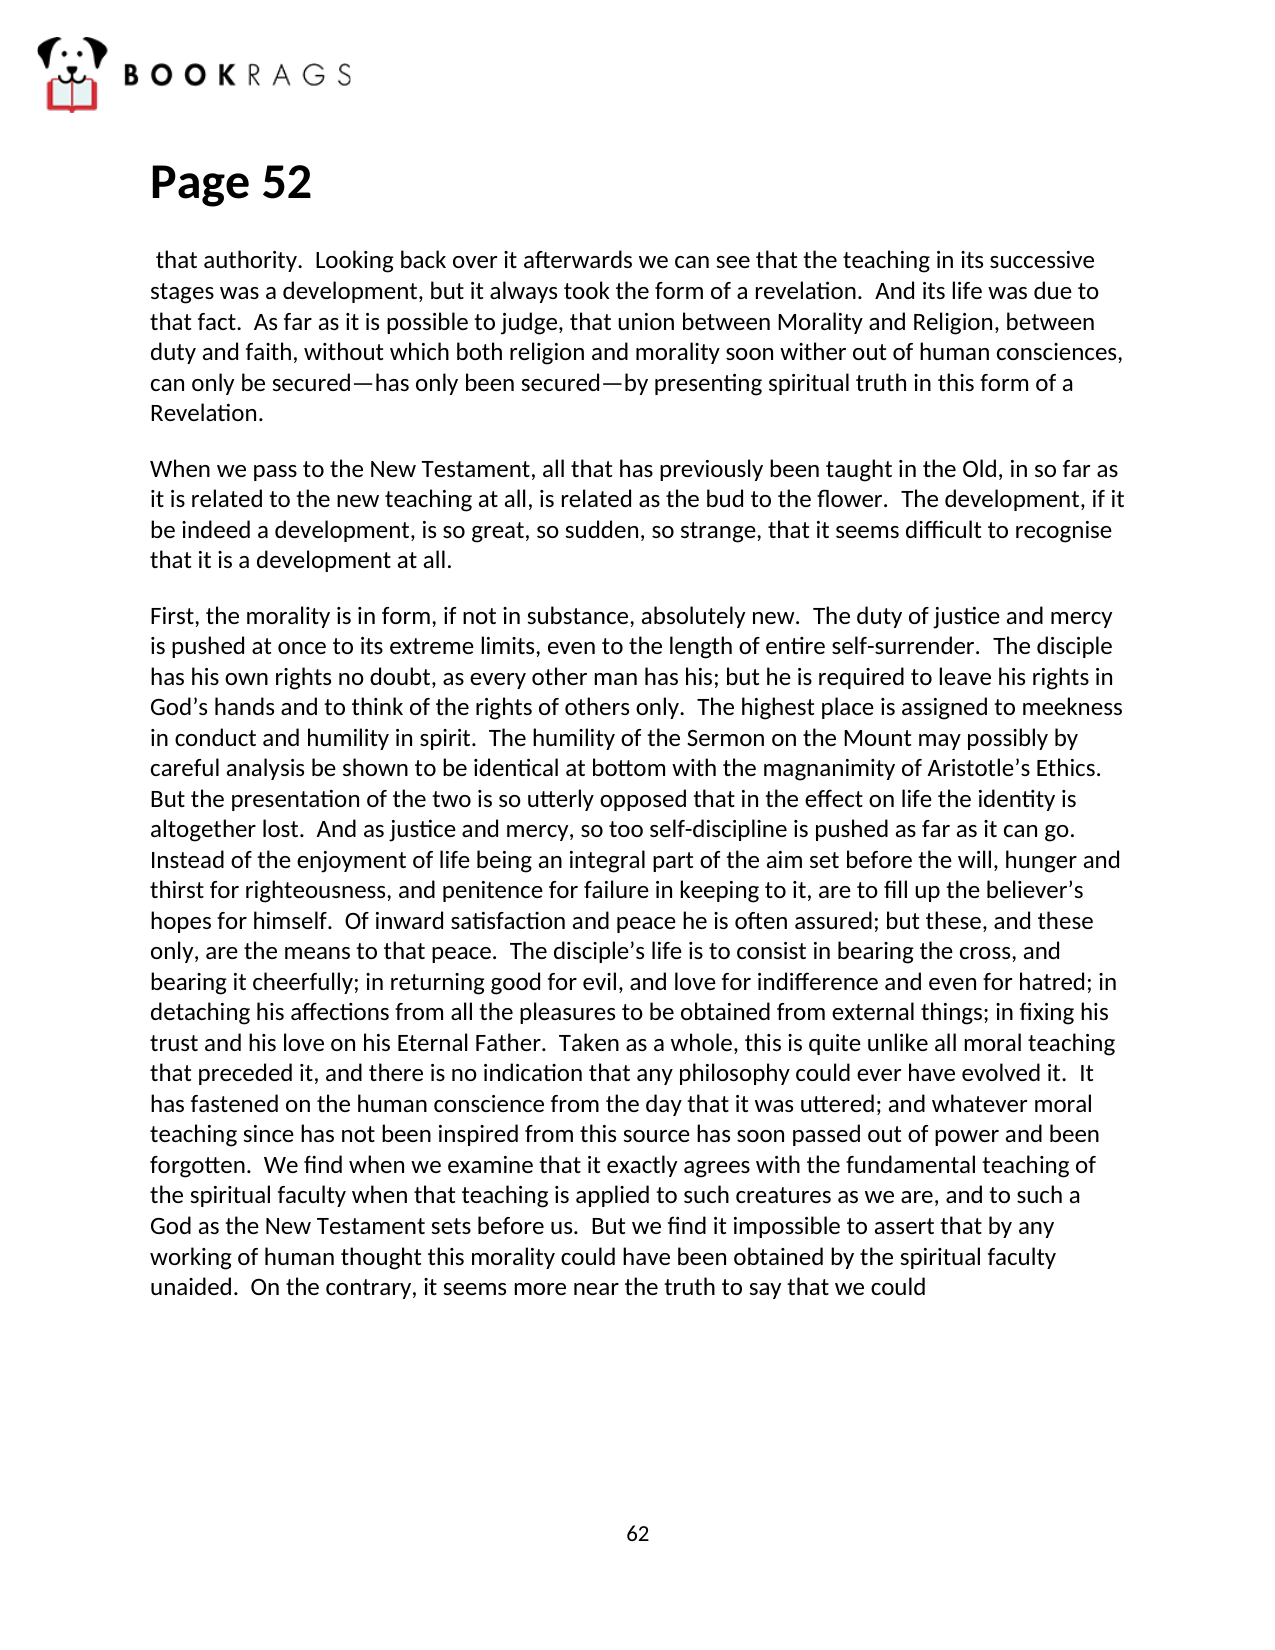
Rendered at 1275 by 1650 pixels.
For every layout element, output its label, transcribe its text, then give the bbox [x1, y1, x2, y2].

text that authority. Looking back over it afterwards we can see that the teaching in its successive stages was a development, but it always took the form of a revelation. And its life was due to that fact. As far as it is possible to judge, that union between Morality and Religion, between duty and faith, without which both religion and morality soon wither out of human consciences, can only be secured—­has only been secured—­by presenting spiritual truth in this form of a Revelation. [150, 244, 1125, 428]
text Page 52 [150, 150, 1125, 211]
text First, the morality is in form, if not in substance, absolutely new. The duty of justice and mercy is pushed at once to its extreme limits, even to the length of entire self-surrender. The disciple has his own rights no doubt, as every other man has his; but he is required to leave his rights in God’s hands and to think of the rights of others only. The highest place is assigned to meekness in conduct and humility in spirit. The humility of the Sermon on the Mount may possibly by careful analysis be shown to be identical at bottom with the magnanimity of Aristotle’s Ethics. But the presentation of the two is so utterly opposed that in the effect on life the identity is altogether lost. And as justice and mercy, so too self-discipline is pushed as far as it can go. Instead of the enjoyment of life being an integral part of the aim set before the will, hunger and thirst for righteousness, and penitence for failure in keeping to it, are to fill up the believer’s hopes for himself. Of inward satisfaction and peace he is often assured; but these, and these only, are the means to that peace. The disciple’s life is to consist in bearing the cross, and bearing it cheerfully; in returning good for evil, and love for indifference and even for hatred; in detaching his affections from all the pleasures to be obtained from external things; in fixing his trust and his love on his Eternal Father. Taken as a whole, this is quite unlike all moral teaching that preceded it, and there is no indication that any philosophy could ever have evolved it. It has fastened on the human conscience from the day that it was uttered; and whatever moral teaching since has not been inspired from this source has soon passed out of power and been forgotten. We find when we examine that it exactly agrees with the fundamental teaching of the spiritual faculty when that teaching is applied to such creatures as we are, and to such a God as the New Testament sets before us. But we find it impossible to assert that by any working of human thought this morality could have been obtained by the spiritual faculty unaided. On the contrary, it seems more near the truth to say that we could [150, 600, 1125, 1302]
picture [37, 37, 351, 113]
text When we pass to the New Testament, all that has previously been taught in the Old, in so far as it is related to the new teaching at all, is related as the bud to the flower. The development, if it be indeed a development, is so great, so sudden, so strange, that it seems difficult to recognise that it is a development at all. [150, 453, 1125, 575]
